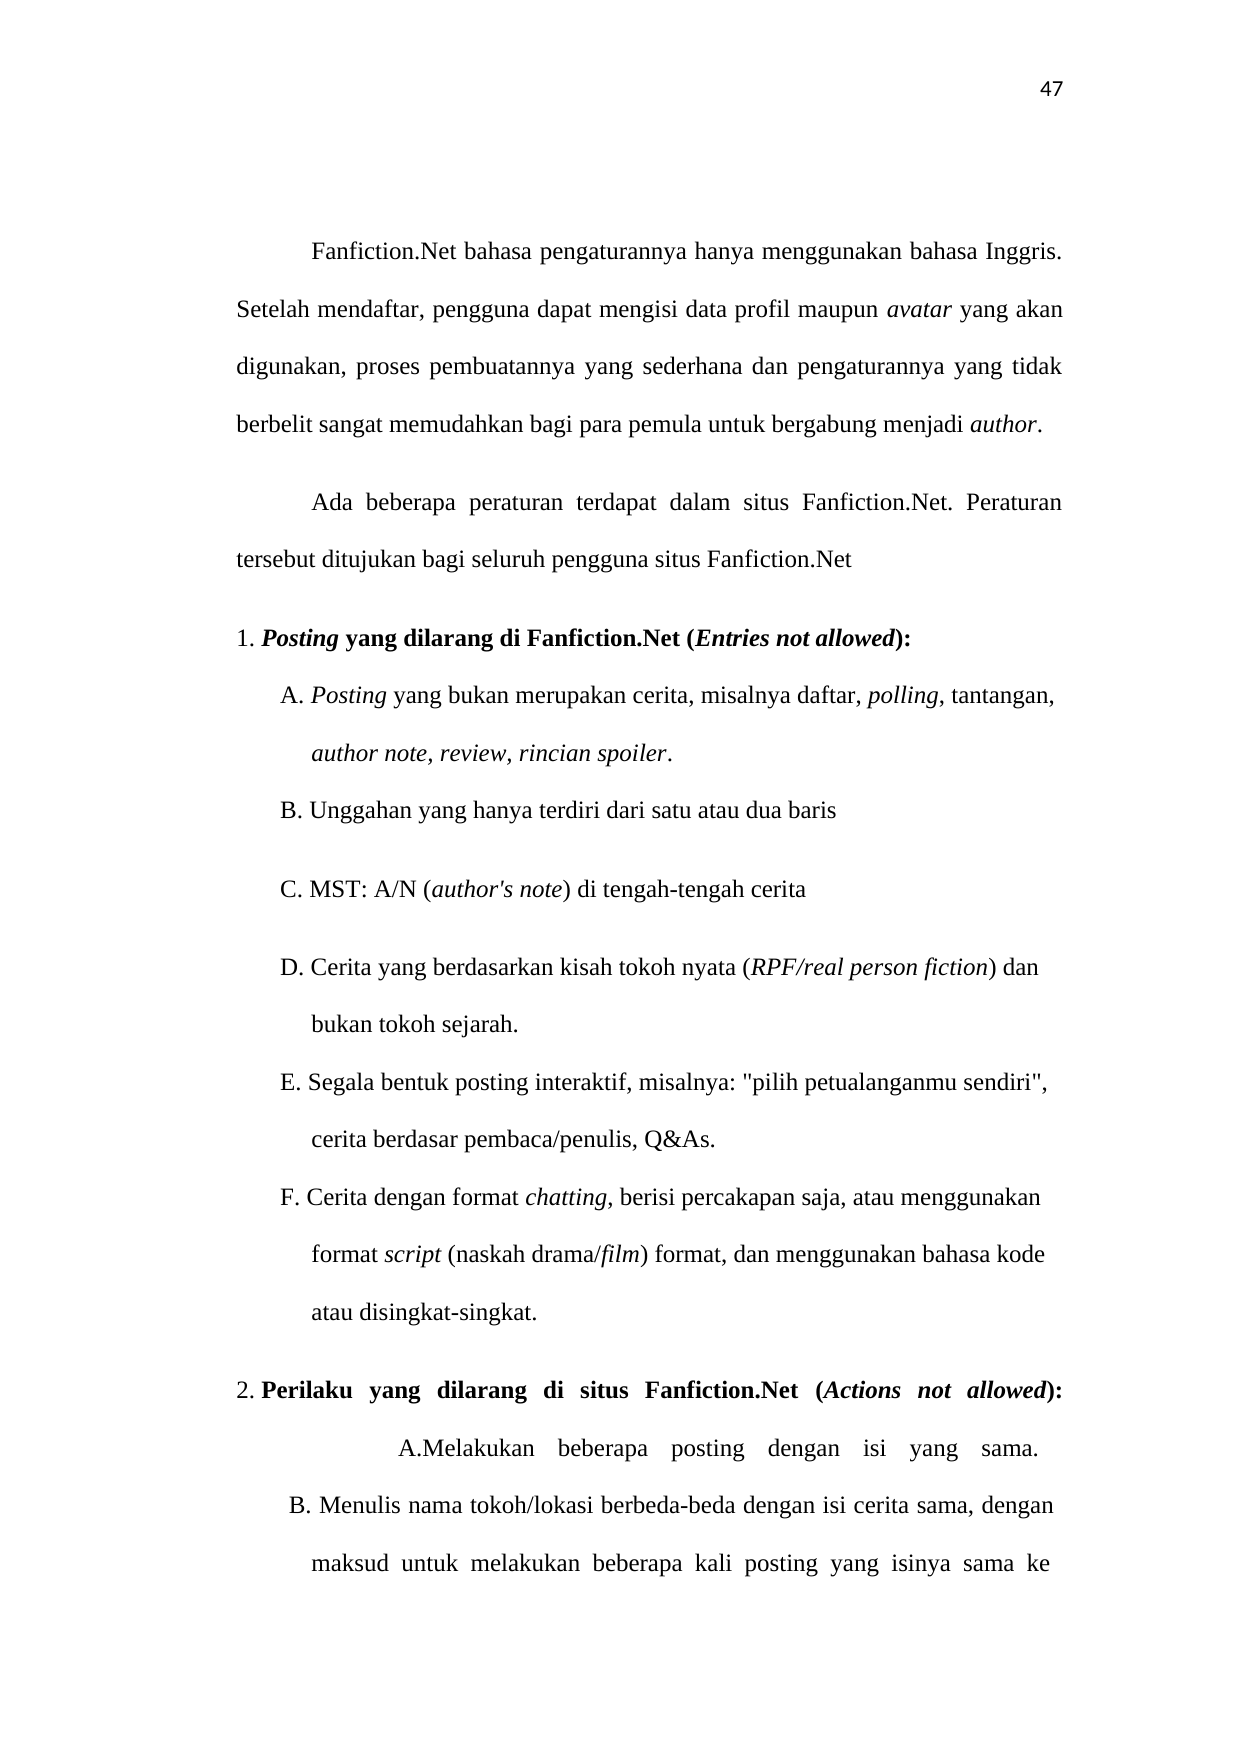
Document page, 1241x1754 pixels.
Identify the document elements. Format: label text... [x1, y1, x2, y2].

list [236, 1375, 1063, 1577]
list Posting yang dilarang di Fanfiction.Net (Entries not allowed): A. Posting yang bukan merupakan cerita, misalnya daftar, polling, tantangan, author note, review, rincian spoiler. [236, 623, 1063, 767]
text Fanfiction.Net bahasa pengaturannya hanya menggunakan bahasa Inggris. Setelah mendaftar, pengguna dapat mengisi data profil maupun avatar yang akan digunakan, proses pembuatannya yang sederhana dan pengaturannya yang tidak berbelit sangat memudahkan bagi para pemula untuk bergabung menjadi author. [236, 236, 1063, 437]
text Ada beberapa peraturan terdapat dalam situs Fanfiction.Net. Peraturan tersebut ditujukan bagi seluruh pengguna situs Fanfiction.Net [236, 487, 1063, 573]
text B. Unggahan yang hanya terdiri dari satu atau dua baris [236, 795, 1063, 824]
text C. MST: A/N (author's note) di tengah-tengah cerita [236, 874, 1063, 902]
text D. Cerita yang berdasarkan kisah tokoh nyata (RPF/real person fiction) dan bukan tokoh sejarah. E. Segala bentuk posting interaktif, misalnya: "pilih petualanganmu sendiri", cerita berdasar pembaca/penulis, Q&As. F. Cerita dengan format chatting, berisi percakapan saja, atau menggunakan format script (naskah drama/film) format, dan menggunakan bahasa kode atau disingkat-singkat. [280, 952, 1063, 1326]
